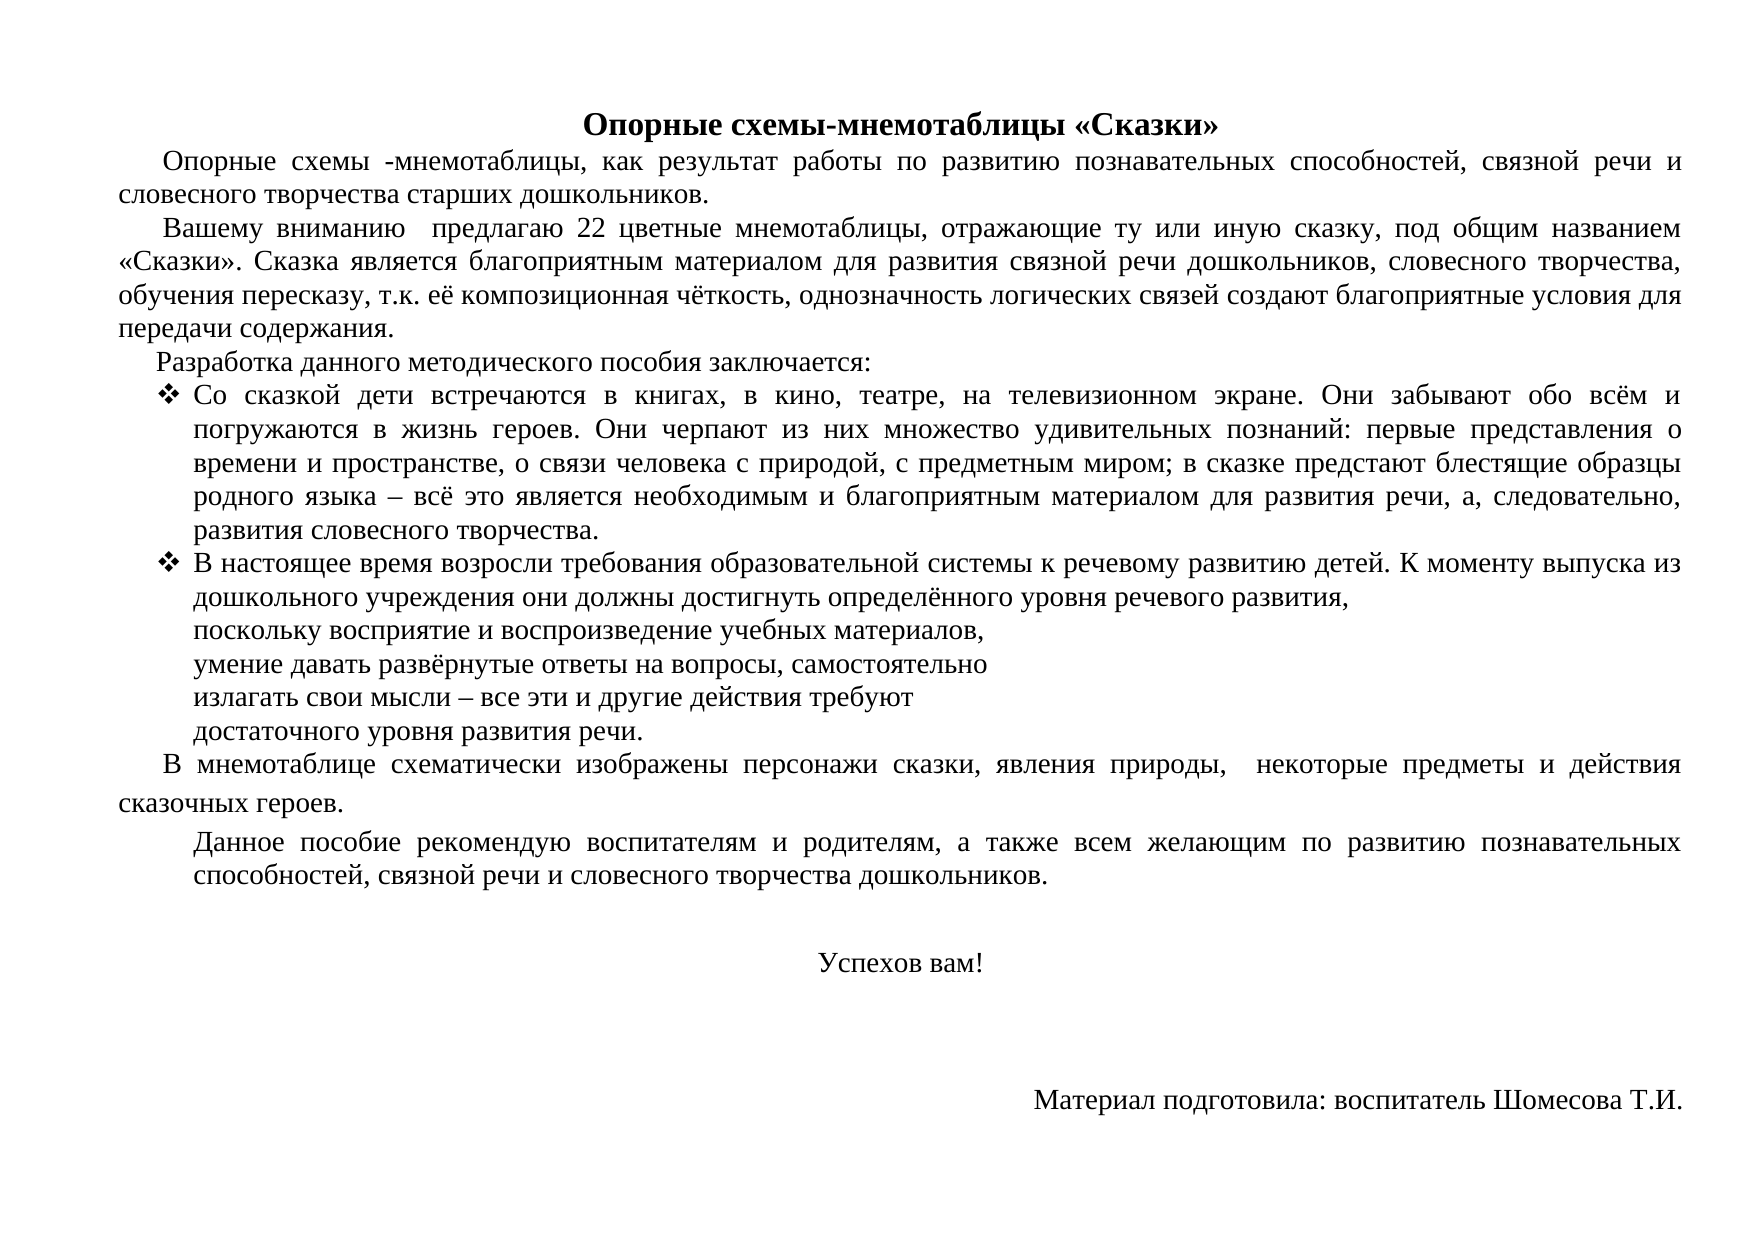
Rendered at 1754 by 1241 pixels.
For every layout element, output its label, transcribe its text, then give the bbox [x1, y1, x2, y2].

list Со сказкой дети встречаются в книгах, в кино, театре, на телевизионном экране. Они забывают обо всём и погружаются в жизнь героев. Они черпают из них множество удивительных познаний: первые представления о времени и пространстве, о связи человека с природой, с предметным миром; в сказке предстают блестящие образцы родного языка – всё это является необходимым и благоприятным материалом для развития речи, а, следовательно, развития словесного творчества. [156, 377, 1683, 545]
text поскольку восприятие и воспроизведение учебных материалов, [193, 612, 1683, 646]
text Данное пособие рекомендую воспитателям и родителям, а также всем желающим по развитию познавательных способностей, связной речи и словесного творчества дошкольников. [193, 824, 1683, 891]
text Разработка данного методического пособия заключается: [118, 344, 1683, 377]
text Вашему вниманию предлагаю 22 цветные мнемотаблицы, отражающие ту или иную сказку, под общим названием «Сказки». Сказка является благоприятным материалом для развития связной речи дошкольников, словесного творчества, обучения пересказу, т.к. её композиционная чёткость, однозначность логических связей создают благоприятные условия для передачи содержания. [118, 210, 1683, 344]
list В настоящее время возросли требования образовательной системы к речевому развитию детей. К моменту выпуска из дошкольного учреждения они должны достигнуть определённого уровня речевого развития, [156, 545, 1683, 612]
text В мнемотаблице схематически изображены персонажи сказки, явления природы, некоторые предметы и действия сказочных героев. [118, 747, 1683, 819]
text Опорные схемы-мнемотаблицы «Сказки» [118, 104, 1683, 143]
text Опорные схемы -мнемотаблицы, как результат работы по развитию познавательных способностей, связной речи и словесного творчества старших дошкольников. [118, 143, 1683, 210]
text достаточного уровня развития речи. [193, 713, 1683, 747]
text излагать свои мысли – все эти и другие действия требуют [193, 679, 1683, 713]
text умение давать развёрнутые ответы на вопросы, самостоятельно [193, 646, 1683, 679]
text Материал подготовила: воспитатель Шомесова Т.И. [118, 1082, 1683, 1116]
text Успехов вам! [118, 945, 1683, 978]
